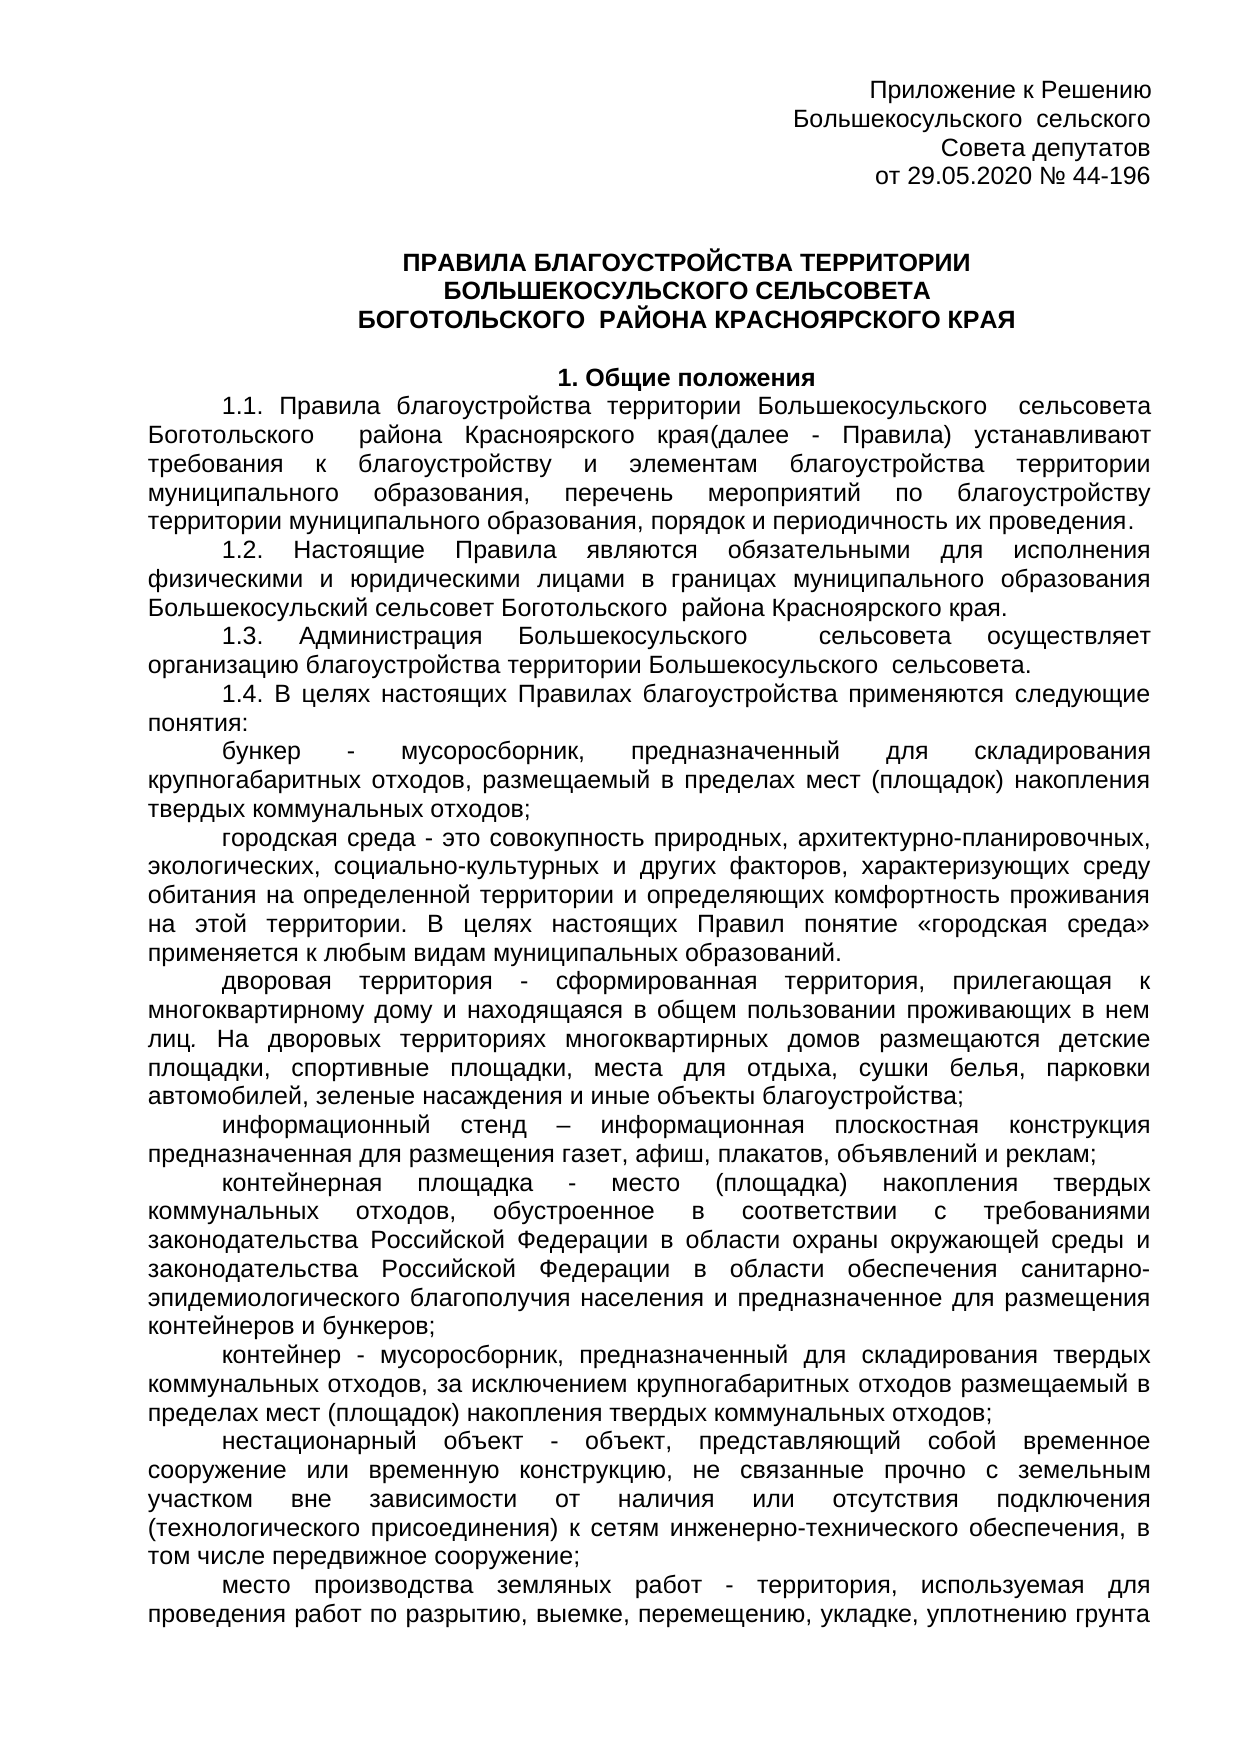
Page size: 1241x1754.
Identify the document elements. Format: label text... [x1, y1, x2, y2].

text от 29.05.2020 № 44-196 [148, 161, 1152, 190]
text Совета депутатов [148, 132, 1152, 161]
text Большекосульского сельского [148, 104, 1152, 132]
text 1.1. Правила благоустройства территории Большекосульского сельсовета Боготольского района Красноярского края(далее - Правила) устанавливают требования к благоустройству и элементам благоустройства территории муниципального образования, перечень мероприятий по благоустройству территории муниципального образования, порядок и периодичность их проведения. [148, 391, 1152, 535]
text 1.3. Администрация Большекосульского сельсовета осуществляет организацию благоустройства территории Большекосульского сельсовета. [148, 621, 1152, 679]
text дворовая территория - сформированная территория, прилегающая к многоквартирному дому и находящаяся в общем пользовании проживающих в нем лиц. На дворовых территориях многоквартирных домов размещаются детские площадки, спортивные площадки, места для отдыха, сушки белья, парковки автомобилей, зеленые насаждения и иные объекты благоустройства; [148, 966, 1152, 1110]
text БОГОТОЛЬСКОГО РАЙОНА КРАСНОЯРСКОГО КРАЯ [148, 305, 1152, 334]
text информационный стенд – информационная плоскостная конструкция предназначенная для размещения газет, афиш, плакатов, объявлений и реклам; [148, 1110, 1152, 1167]
text БОЛЬШЕКОСУЛЬСКОГО СЕЛЬСОВЕТА [148, 276, 1152, 305]
text городская среда - это совокупность природных, архитектурно-планировочных, экологических, социально-культурных и других факторов, характеризующих среду обитания на определенной территории и определяющих комфортность проживания на этой территории. В целях настоящих Правил понятие «городская среда» применяется к любым видам муниципальных образований. [148, 822, 1152, 966]
text контейнер - мусоросборник, предназначенный для складирования твердых коммунальных отходов, за исключением крупногабаритных отходов размещаемый в пределах мест (площадок) накопления твердых коммунальных отходов; [148, 1340, 1152, 1426]
text контейнерная площадка - место (площадка) накопления твердых коммунальных отходов, обустроенное в соответствии с требованиями законодательства Российской Федерации в области охраны окружающей среды и законодательства Российской Федерации в области обеспечения санитарно-эпидемиологического благополучия населения и предназначенное для размещения контейнеров и бункеров; [148, 1167, 1152, 1340]
text нестационарный объект - объект, представляющий собой временное сооружение или временную конструкцию, не связанные прочно с земельным участком вне зависимости от наличия или отсутствия подключения (технологического присоединения) к сетям инженерно-технического обеспечения, в том числе передвижное сооружение; [148, 1426, 1152, 1570]
text бункер - мусоросборник, предназначенный для складирования крупногабаритных отходов, размещаемый в пределах мест (площадок) накопления твердых коммунальных отходов; [148, 736, 1152, 822]
text 1. Общие положения [148, 362, 1152, 391]
title ПРАВИЛА БЛАГОУСТРОЙСТВА ТЕРРИТОРИИ [148, 247, 1152, 276]
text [148, 1570, 1152, 1627]
text 1.2. Настоящие Правила являются обязательными для исполнения физическими и юридическими лицами в границах муниципального образования Большекосульский сельсовет Боготольского района Красноярского края. [148, 535, 1152, 621]
text Приложение к Решению [148, 75, 1152, 104]
text 1.4. В целях настоящих Правилах благоустройства применяются следующие понятия: [148, 679, 1152, 736]
